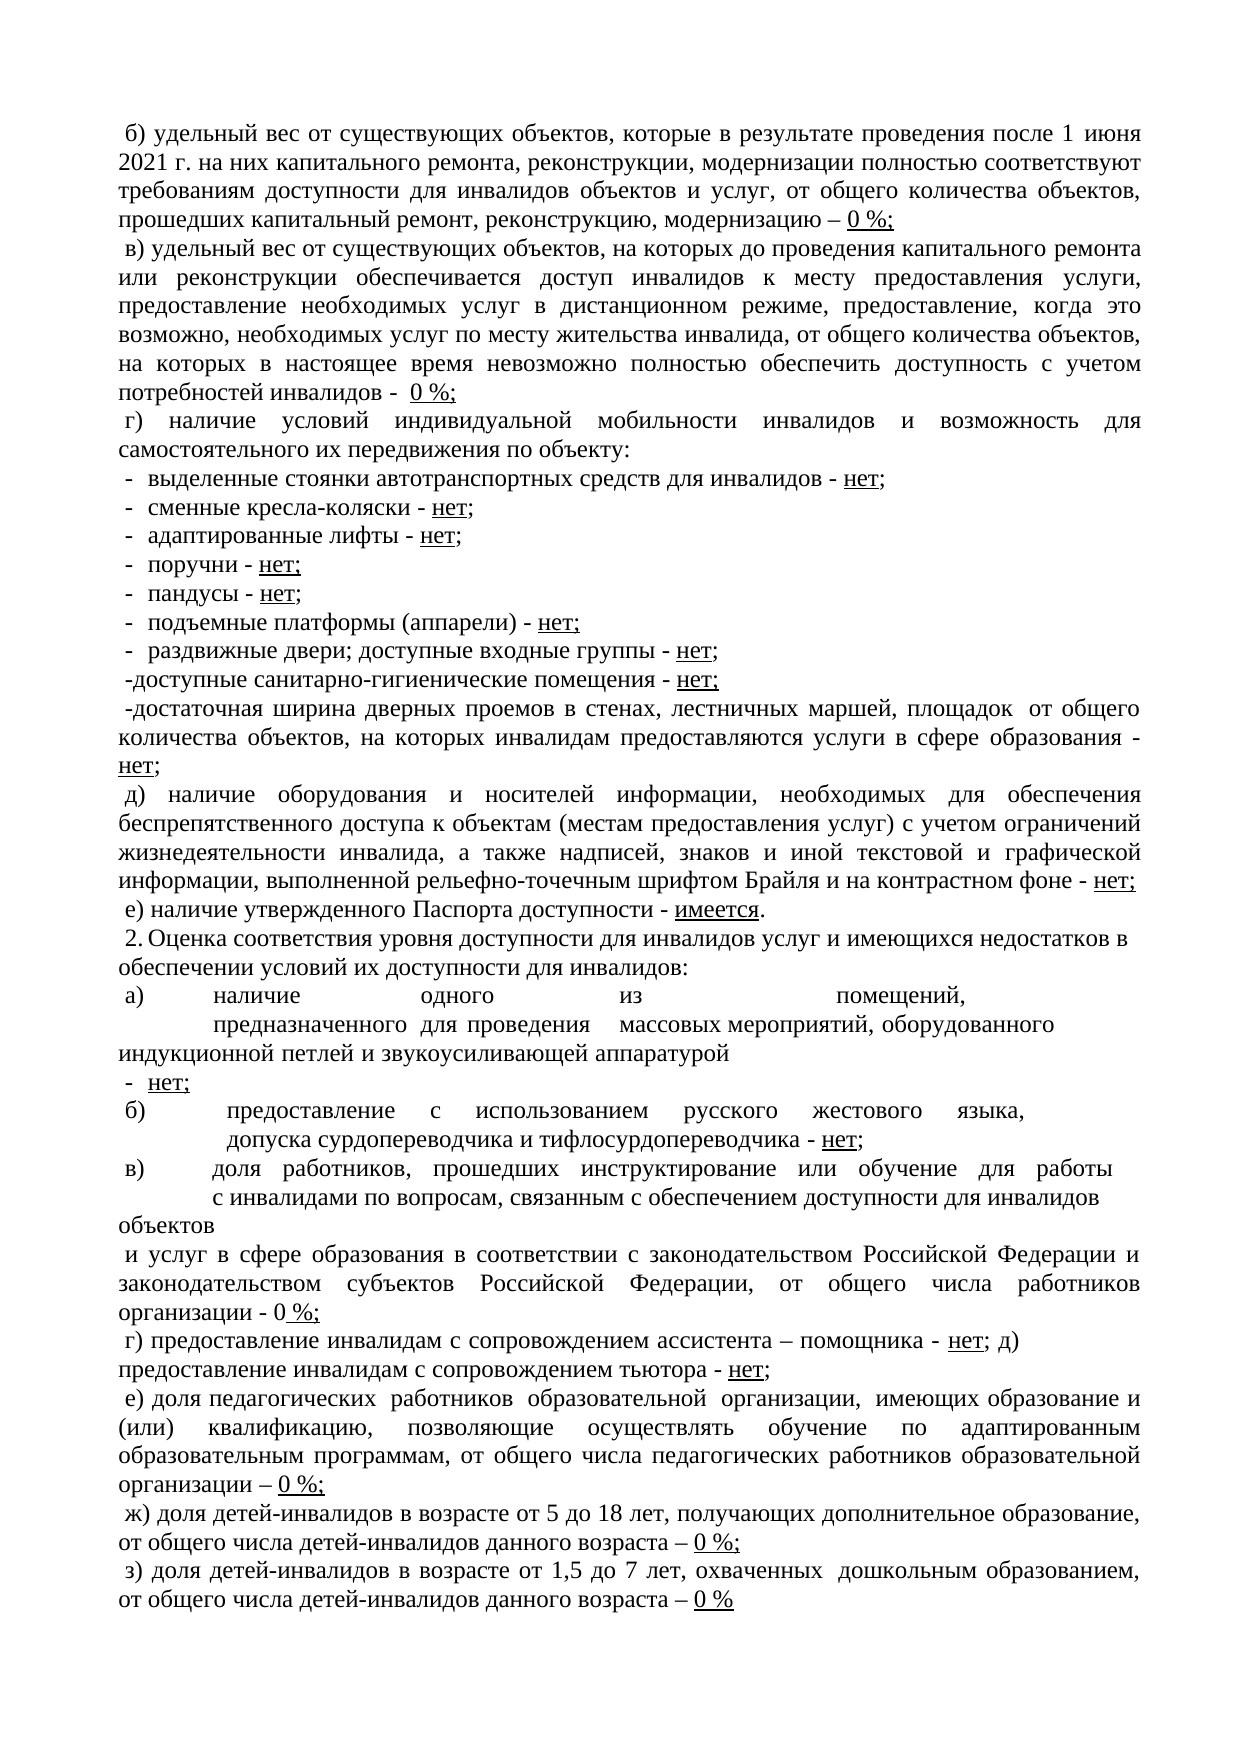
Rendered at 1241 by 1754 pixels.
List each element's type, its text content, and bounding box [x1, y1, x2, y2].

text е) наличие утвержденного Паспорта доступности - имеется. [118, 894, 1167, 923]
text г) наличие условий индивидуальной мобильности инвалидов и возможность для самостоятельного их передвижения по объекту: [118, 406, 1141, 463]
text д) наличие оборудования и носителей информации, необходимых для обеспечения беспрепятственного доступа к объектам (местам предоставления услуг) с учетом ограничений жизнедеятельности инвалида, а также надписей, знаков и иной текстовой и графической информации, выполненной рельефно-точечным шрифтом Брайля и на контрастном фоне - нет; [118, 779, 1141, 894]
text з) доля детей-инвалидов в возрасте от 1,5 до 7 лет, охваченных дошкольным образованием, от общего числа детей-инвалидов данного возраста – 0 % [118, 1556, 1141, 1613]
list Оценка соответствия уровня доступности для инвалидов услуг и имеющихся недостатков в обеспечении условий их доступности для инвалидов: [118, 923, 1152, 981]
text ж) доля детей-инвалидов в возрасте от 5 до 18 лет, получающих дополнительное образование, от общего числа детей-инвалидов данного возраста – 0 %; [118, 1498, 1141, 1556]
text г) предоставление инвалидам с сопровождением ассистента – помощника - нет; д) предоставление инвалидам с сопровождением тьютора - нет; [118, 1326, 1019, 1383]
list нет; [118, 1067, 1167, 1096]
list сменные кресла-коляски - нет; [118, 492, 1167, 521]
text -достаточная ширина дверных проемов в стенах, лестничных маршей, площадок от общего количества объектов, на которых инвалидам предоставляются услуги в сфере образования - нет; [118, 693, 1140, 779]
list пандусы - нет; [118, 578, 1167, 607]
list раздвижные двери; доступные входные группы - нет; [118, 636, 1167, 664]
text б) предоставление с использованием русского жестового языка, допуска сурдопереводчика и тифлосурдопереводчика - нет; [118, 1096, 1140, 1153]
text -доступные санитарно-гигиенические помещения - нет; [118, 664, 1167, 693]
list выделенные стоянки автотранспортных средств для инвалидов - нет; [118, 463, 1167, 492]
text е) доля педагогических работников образовательной организации, имеющих образование и (или) квалификацию, позволяющие осуществлять обучение по адаптированным образовательным программам, от общего числа педагогических работников образовательной организации – 0 %; [118, 1383, 1141, 1498]
text и услуг в сфере образования в соответствии с законодательством Российской Федерации и законодательством субъектов Российской Федерации, от общего числа работников организации - 0 %; [118, 1239, 1141, 1326]
list подъемные платформы (аппарели) - нет; [118, 607, 1167, 636]
text в) удельный вес от существующих объектов, на которых до проведения капитального ремонта или реконструкции обеспечивается доступ инвалидов к месту предоставления услуги, предоставление необходимых услуг в дистанционном режиме, предоставление, когда это возможно, необходимых услуг по месту жительства инвалида, от общего количества объектов, на которых в настоящее время невозможно полностью обеспечить доступность с учетом потребностей инвалидов - 0 %; [118, 233, 1141, 406]
list адаптированные лифты - нет; [118, 521, 1167, 549]
text б) удельный вес от существующих объектов, которые в результате проведения после 1 июня 2021 г. на них капитального ремонта, реконструкции, модернизации полностью соответствуют требованиям доступности для инвалидов объектов и услуг, от общего количества объектов, прошедших капитальный ремонт, реконструкцию, модернизацию – 0 %; [118, 118, 1141, 233]
text в) доля работников, прошедших инструктирование или обучение для работы с инвалидами по вопросам, связанным с обеспечением доступности для инвалидов объектов [118, 1153, 1141, 1239]
text а) наличие одного из помещений, предназначенного для проведения массовых мероприятий, оборудованного индукционной петлей и звукоусиливающей аппаратурой [118, 981, 1167, 1067]
list поручни - нет; [118, 549, 1167, 578]
